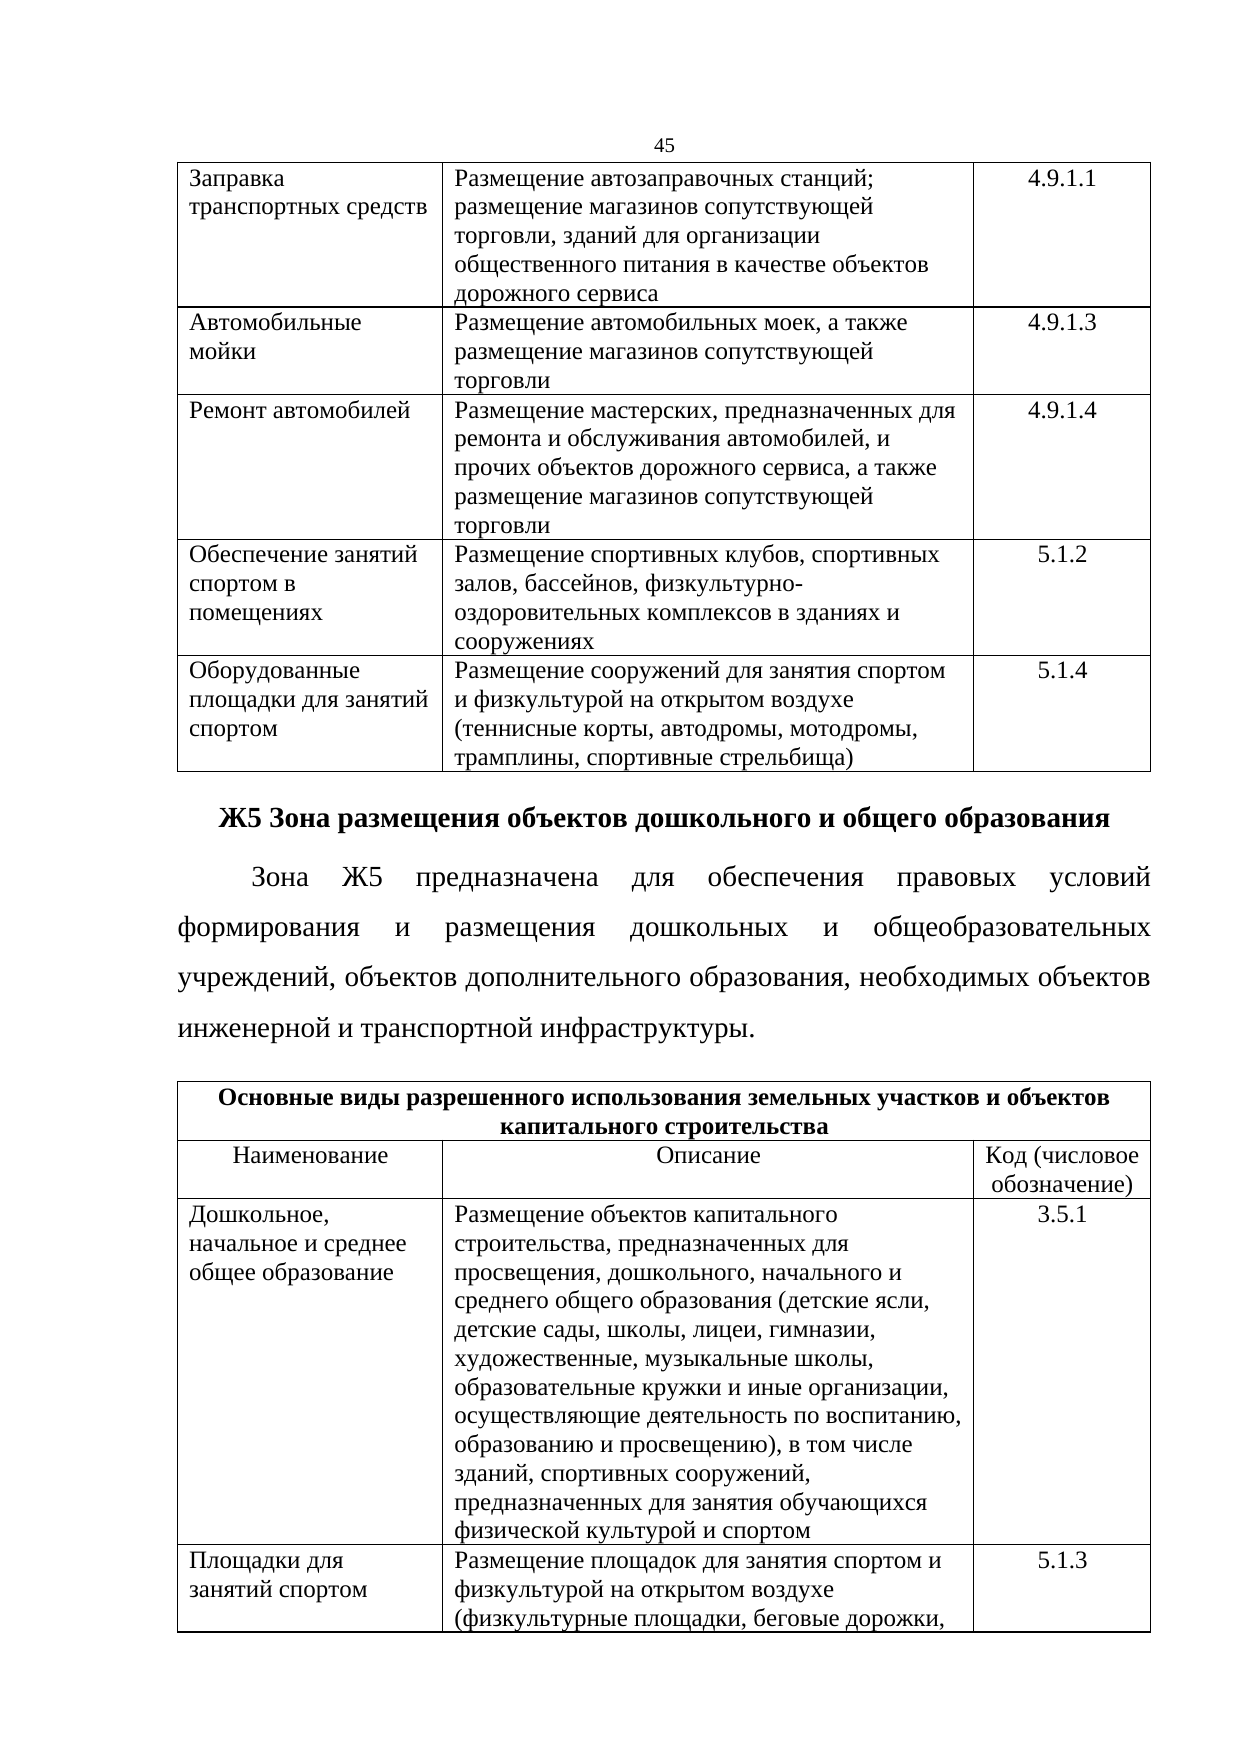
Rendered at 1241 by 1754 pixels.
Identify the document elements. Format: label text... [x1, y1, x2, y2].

table_cell Ремонт автомобилей [178, 395, 442, 538]
text Ж5 Зона размещения объектов дошкольного и общего образования [177, 800, 1152, 834]
table_cell Описание [443, 1141, 973, 1198]
table_cell 5.1.3 [974, 1545, 1150, 1631]
text Зона Ж5 предназначена для обеспечения правовых условий формирования и размещения дошкольных и общеобразовательных учреждений, объектов дополнительного образования, необходимых объектов инженерной и транспортной инфраструктуры. [177, 859, 1152, 1043]
table_cell Оборудованные площадки для занятий спортом [178, 656, 442, 771]
table_cell 4.9.1.4 [974, 395, 1150, 538]
table_cell 5.1.2 [974, 540, 1150, 654]
table_cell 4.9.1.3 [974, 308, 1150, 394]
table_cell Обеспечение занятий спортом в помещениях [178, 540, 442, 654]
table_cell 4.9.1.1 [974, 163, 1150, 306]
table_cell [178, 1545, 442, 1631]
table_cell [443, 1545, 973, 1631]
table_cell Код (числовое обозначение) [974, 1141, 1150, 1198]
table_cell Наименование [178, 1141, 442, 1198]
table_cell 3.5.1 [974, 1199, 1150, 1544]
table_header Основные виды разрешенного использования земельных участков и объектов капитального строительства [178, 1082, 1150, 1139]
table_cell Автомобильные мойки [178, 308, 442, 394]
table_cell Дошкольное, начальное и среднее общее образование [178, 1199, 442, 1544]
table_cell Размещение автозаправочных станций; размещение магазинов сопутствующей торговли, зданий для организации общественного питания в качестве объектов дорожного сервиса [443, 163, 973, 306]
table_cell Заправка транспортных средств [178, 163, 442, 306]
table_cell Размещение автомобильных моек, а также размещение магазинов сопутствующей торговли [443, 308, 973, 394]
table_cell 5.1.4 [974, 656, 1150, 771]
table_cell Размещение сооружений для занятия спортом и физкультурой на открытом воздухе (теннисные корты, автодромы, мотодромы, трамплины, спортивные стрельбища) [443, 656, 973, 771]
table_cell Размещение спортивных клубов, спортивных залов, бассейнов, физкультурно-оздоровительных комплексов в зданиях и сооружениях [443, 540, 973, 654]
table_cell Размещение объектов капитального строительства, предназначенных для просвещения, дошкольного, начального и среднего общего образования (детские ясли, детские сады, школы, лицеи, гимназии, художественные, музыкальные школы, образовательные кружки и иные организации, осуществляющие деятельность по воспитанию, образованию и просвещению), в том числе зданий, спортивных сооружений, предназначенных для занятия обучающихся физической культурой и спортом [443, 1199, 973, 1544]
table_cell Размещение мастерских, предназначенных для ремонта и обслуживания автомобилей, и прочих объектов дорожного сервиса, а также размещение магазинов сопутствующей торговли [443, 395, 973, 538]
